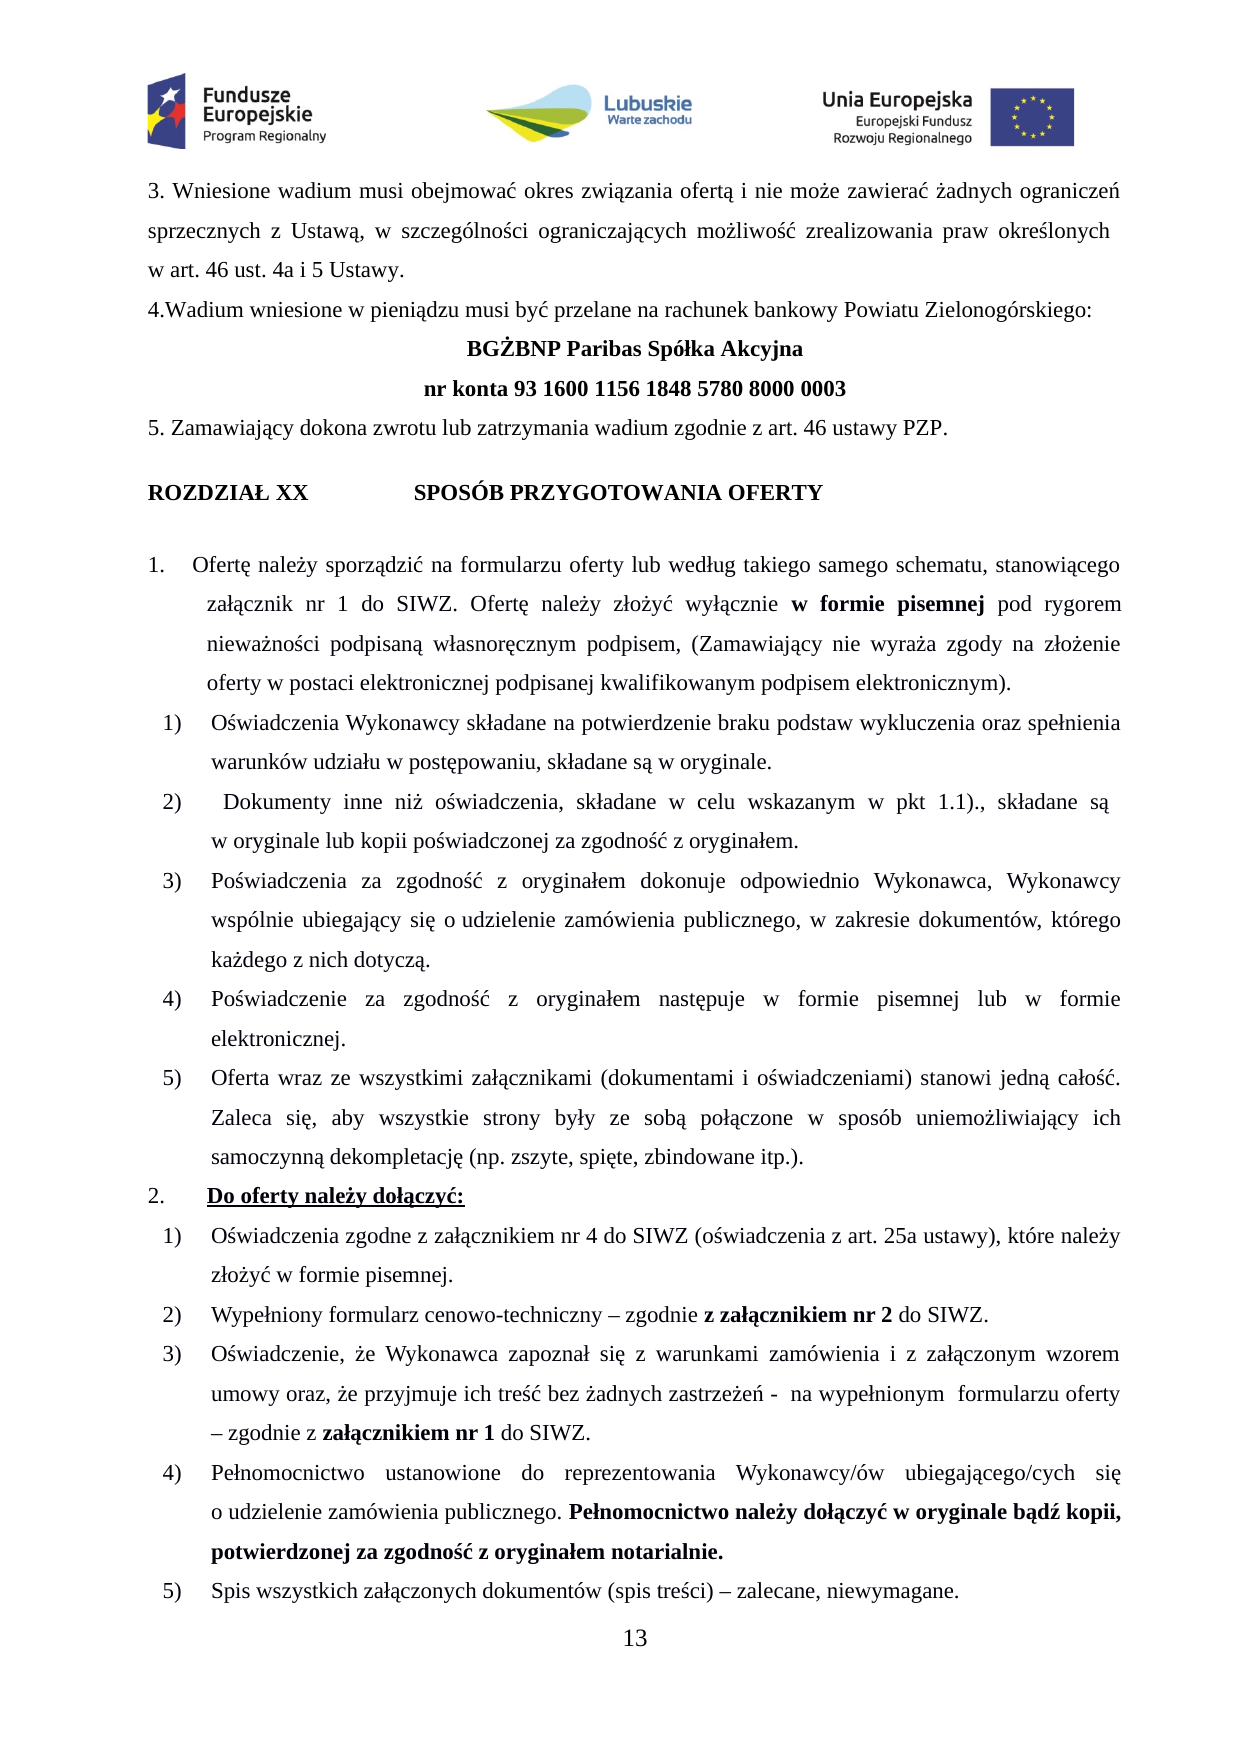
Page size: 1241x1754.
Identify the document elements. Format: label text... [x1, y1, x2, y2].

list Do oferty należy dołączyć: [148, 1183, 1122, 1209]
list Oświadczenie, że Wykonawca zapoznał się z warunkami zamówienia i z załączonym wzorem umowy oraz, że przyjmuje ich treść bez żadnych zastrzeżeń - na wypełnionym formularzu oferty – zgodnie z załącznikiem nr 1 do SIWZ. [162, 1341, 1122, 1446]
list Spis wszystkich załączonych dokumentów (spis treści) – zalecane, niewymagane. [162, 1577, 1122, 1604]
text 4.Wadium wniesione w pieniądzu musi być przelane na rachunek bankowy Powiatu Zielonogórskiego: [148, 296, 1122, 322]
text 3. Wniesione wadium musi obejmować okres związania ofertą i nie może zawierać żadnych ograniczeń sprzecznych z Ustawą, w szczególności ograniczających możliwość zrealizowania praw określonych w art. 46 ust. 4a i 5 Ustawy. [148, 177, 1122, 283]
list Oświadczenia zgodne z załącznikiem nr 4 do SIWZ (oświadczenia z art. 25a ustawy), które należy złożyć w formie pisemnej. [162, 1222, 1122, 1288]
list Oświadczenia Wykonawcy składane na potwierdzenie braku podstaw wykluczenia oraz spełnienia warunków udziału w postępowaniu, składane są w oryginale. [162, 709, 1122, 775]
list Wypełniony formularz cenowo-techniczny – zgodnie z załącznikiem nr 2 do SIWZ. [162, 1301, 1122, 1327]
text 5. Zamawiający dokona zwrotu lub zatrzymania wadium zgodnie z art. 46 ustawy PZP. [148, 414, 1122, 441]
list Pełnomocnictwo ustanowione do reprezentowania Wykonawcy/ów ubiegającego/cych się o udzielenie zamówienia publicznego. Pełnomocnictwo należy dołączyć w oryginale bądź kopii, potwierdzonej za zgodność z oryginałem notarialnie. [162, 1459, 1122, 1564]
list Oferta wraz ze wszystkimi załącznikami (dokumentami i oświadczeniami) stanowi jedną całość. Zaleca się, aby wszystkie strony były ze sobą połączone w sposób uniemożliwiający ich samoczynną dekompletację (np. zszyte, spięte, zbindowane itp.). [162, 1064, 1122, 1169]
list Poświadczenia za zgodność z oryginałem dokonuje odpowiednio Wykonawca, Wykonawcy wspólnie ubiegający się o udzielenie zamówienia publicznego, w zakresie dokumentów, którego każdego z nich dotyczą. [162, 867, 1122, 972]
picture [147, 73, 1075, 149]
text nr konta 93 1600 1156 1848 5780 8000 0003 [148, 375, 1122, 401]
text BGŻBNP Paribas Spółka Akcyjna [148, 335, 1122, 362]
list Dokumenty inne niż oświadczenia, składane w celu wskazanym w pkt 1.1)., składane są w oryginale lub kopii poświadczonej za zgodność z oryginałem. [162, 788, 1122, 854]
list Ofertę należy sporządzić na formularzu oferty lub według takiego samego schematu, stanowiącego załącznik nr 1 do SIWZ. Ofertę należy złożyć wyłącznie w formie pisemnej pod rygorem nieważności podpisaną własnoręcznym podpisem, (Zamawiający nie wyraża zgody na złożenie oferty w postaci elektronicznej podpisanej kwalifikowanym podpisem elektronicznym). [148, 551, 1122, 696]
list Poświadczenie za zgodność z oryginałem następuje w formie pisemnej lub w formie elektronicznej. [162, 985, 1122, 1051]
text ROZDZIAŁ XX SPOSÓB PRZYGOTOWANIA OFERTY [148, 479, 1122, 505]
